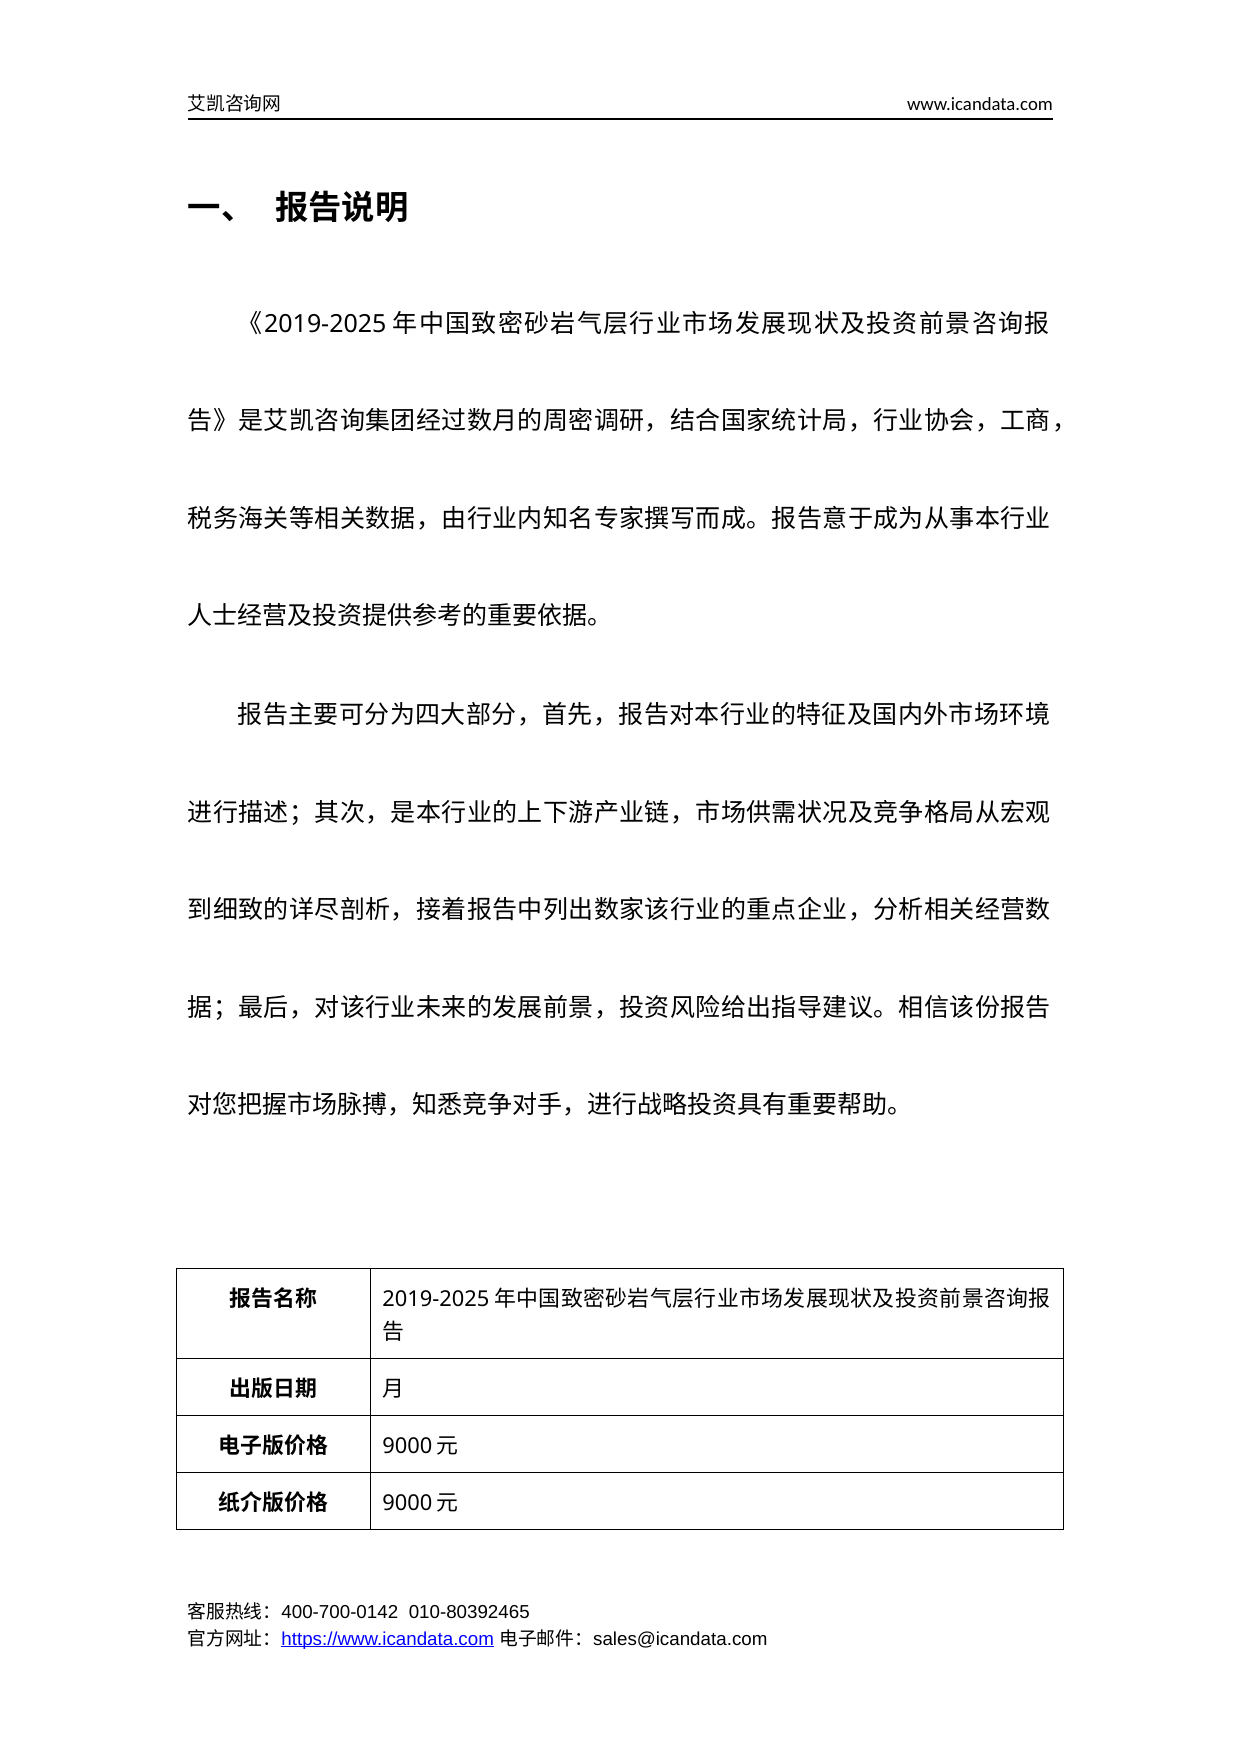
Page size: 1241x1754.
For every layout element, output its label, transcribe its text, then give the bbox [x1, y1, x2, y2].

table_cell 电子版价格 [177, 1416, 370, 1472]
table_cell 9000元 [371, 1416, 1063, 1472]
subtitle 报告说明 [187, 172, 1053, 237]
text 《2019-2025年中国致密砂岩气层行业市场发展现状及投资前景咨询报告》是艾凯咨询集团经过数月的周密调研，结合国家统计局，行业协会，工商，税务海关等相关数据，由行业内知名专家撰写而成。报告意于成为从事本行业人士经营及投资提供参考的重要依据。 [187, 289, 1053, 646]
table_cell 出版日期 [177, 1359, 370, 1415]
text 报告主要可分为四大部分，首先，报告对本行业的特征及国内外市场环境进行描述；其次，是本行业的上下游产业链，市场供需状况及竞争格局从宏观到细致的详尽剖析，接着报告中列出数家该行业的重点企业，分析相关经营数据；最后，对该行业未来的发展前景，投资风险给出指导建议。相信该份报告对您把握市场脉搏，知悉竞争对手，进行战略投资具有重要帮助。 [187, 681, 1053, 1136]
table_header 2019-2025年中国致密砂岩气层行业市场发展现状及投资前景咨询报告 [371, 1269, 1063, 1358]
table_cell 9000元 [371, 1473, 1063, 1529]
table_cell 月 [371, 1359, 1063, 1415]
table_header 报告名称 [177, 1269, 370, 1358]
table_cell 纸介版价格 [177, 1473, 370, 1529]
